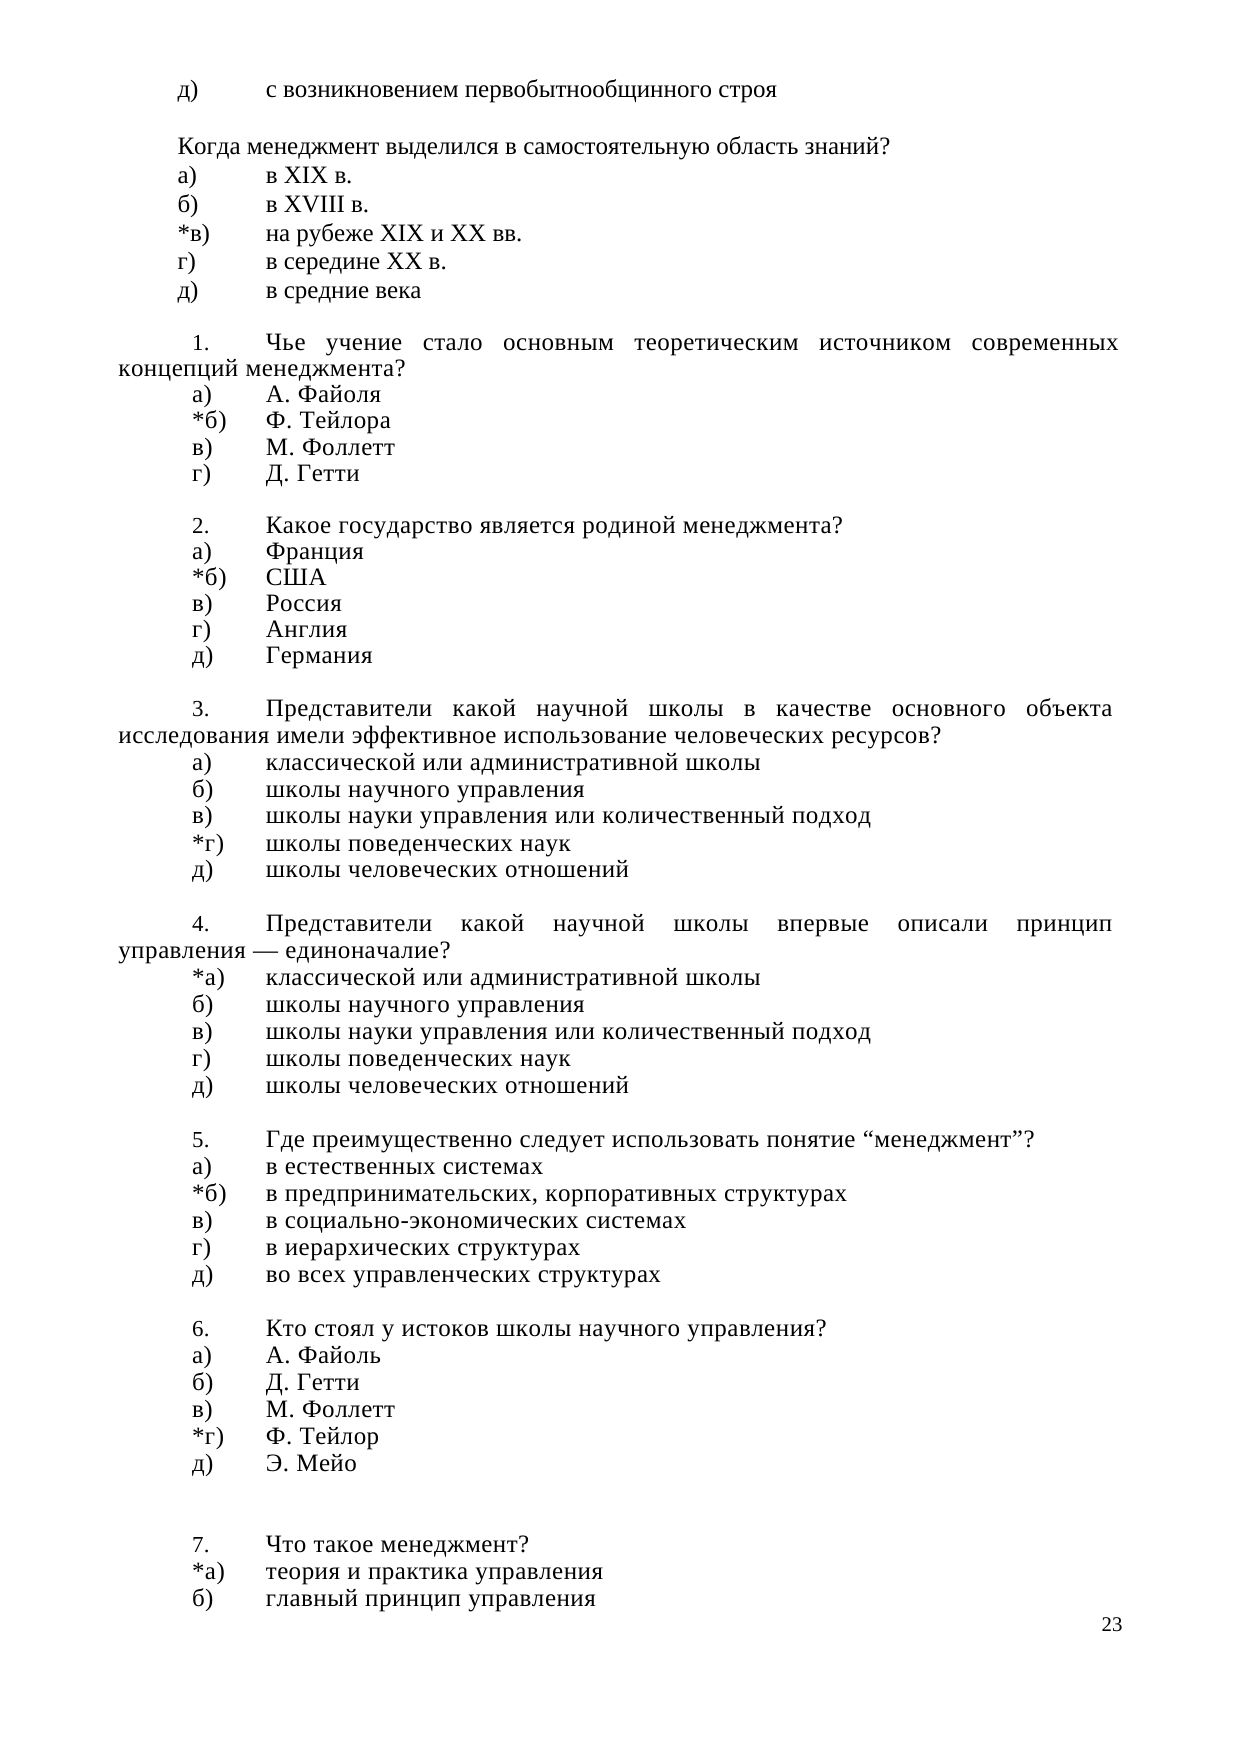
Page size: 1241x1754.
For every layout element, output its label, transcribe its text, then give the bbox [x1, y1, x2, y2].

text а) А. Файоль [118, 1342, 1122, 1369]
text *б) США [118, 564, 1122, 590]
list Представители какой научной школы в качестве основного объекта исследования имели эффективное использование человеческих ресурсов? [118, 694, 1114, 748]
text д) школы человеческих отношений [118, 856, 1122, 883]
text а) классической или административной школы [118, 748, 1122, 775]
text в) М. Фоллетт [118, 1396, 1122, 1423]
text в) М. Фоллетт [118, 434, 1122, 460]
text *г) Ф. Тейлор [118, 1423, 1122, 1450]
text а) в естественных системах [118, 1153, 1122, 1180]
text *а) теория и практика управления [118, 1558, 1122, 1585]
text *г) школы поведенческих наук [118, 829, 1122, 856]
text г) в середине XX в. [118, 246, 1122, 275]
text в) школы науки управления или количественный подход [118, 802, 1122, 829]
text а) Франция [118, 538, 1122, 564]
list Какое государство является родиной менеджмента? [118, 512, 1099, 538]
text г) школы поведенческих наук [118, 1045, 1122, 1072]
text г) Д. Гетти [118, 460, 1122, 486]
text г) Англия [118, 616, 1122, 642]
text *б) в предпринимательских, корпоративных структурах [118, 1180, 1122, 1207]
text д) Германия [118, 642, 1122, 668]
text б) школы научного управления [118, 775, 1122, 802]
text д) в средние века [118, 275, 1122, 304]
text д) во всех управленческих структурах [118, 1261, 1122, 1288]
list Представители какой научной школы впервые описали принцип управления — единоначалие? [118, 910, 1114, 964]
list Где преимущественно следует использовать понятие “менеджмент”? [118, 1126, 1114, 1153]
text б) в XVIII в. [118, 189, 1122, 218]
text г) в иерархических структурах [118, 1234, 1122, 1261]
list Кто стоял у истоков школы научного управления? [118, 1315, 1122, 1342]
text *а) классической или административной школы [118, 964, 1122, 991]
list Чье учение стало основным теоретическим источником современных концепций менеджмента? [118, 330, 1120, 382]
text в) школы науки управления или количественный подход [118, 1018, 1122, 1045]
text б) школы научного управления [118, 991, 1122, 1018]
text *в) на рубеже XIX и XX вв. [118, 218, 1122, 246]
text в) в социально-экономических системах [118, 1207, 1122, 1234]
text д) Э. Мейо [118, 1450, 1122, 1477]
text д) с возникновением первобытнообщинного строя [118, 74, 1122, 103]
text а) А. Файоля [118, 382, 1122, 408]
text *б) Ф. Тейлора [118, 408, 1122, 434]
text а) в XIX в. [118, 160, 1122, 189]
list Что такое менеджмент? [118, 1531, 1122, 1558]
text д) школы человеческих отношений [118, 1072, 1122, 1099]
text в) Россия [118, 590, 1122, 616]
text б) главный принцип управления [118, 1585, 1122, 1612]
text Когда менеджмент выделился в самостоятельную область знаний? [118, 131, 1122, 160]
text б) Д. Гетти [118, 1369, 1122, 1396]
